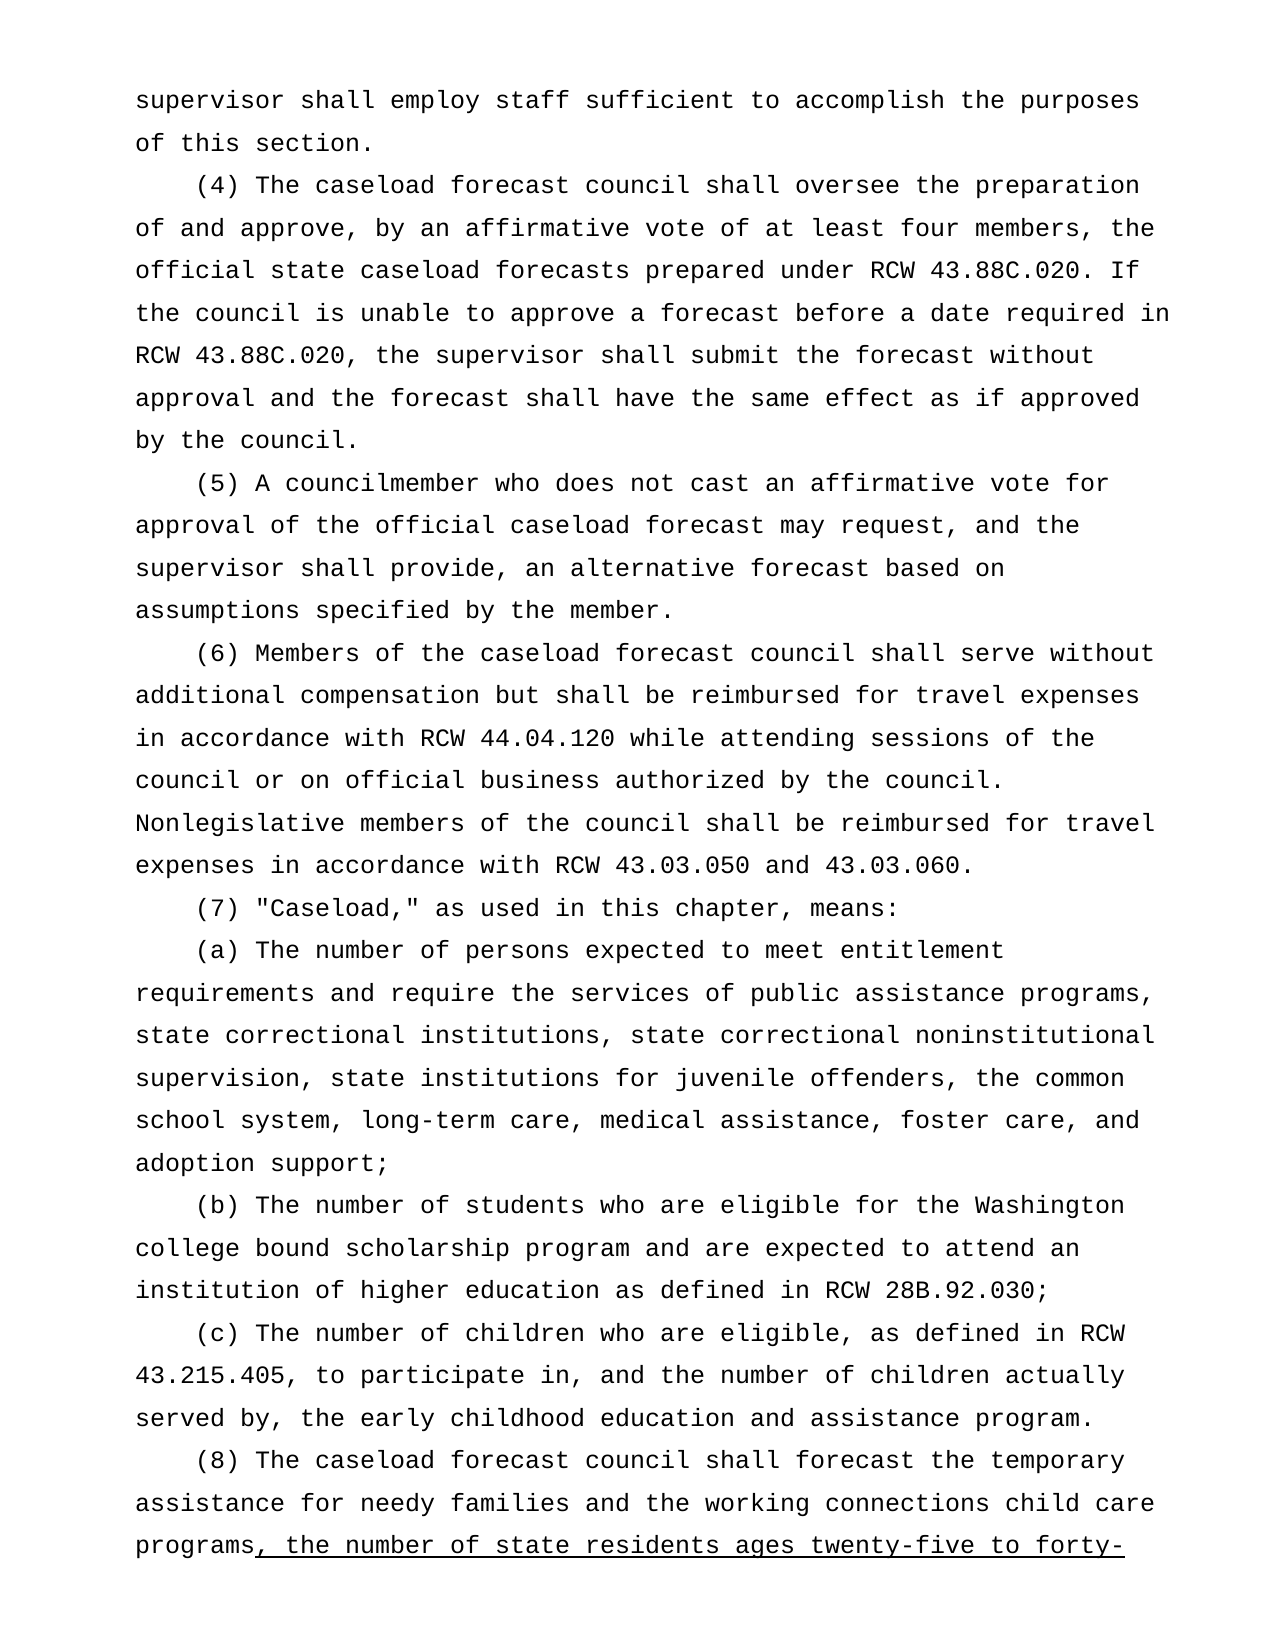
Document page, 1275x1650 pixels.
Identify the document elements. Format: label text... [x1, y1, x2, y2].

text (b) The number of students who are eligible for the Washington college bound scholarship program and are expected to attend an institution of higher education as defined in RCW 28B.92.030; [135, 1180, 1170, 1307]
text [135, 75, 1170, 160]
text (c) The number of children who are eligible, as defined in RCW 43.215.405, to participate in, and the number of children actually served by, the early childhood education and assistance program. [135, 1307, 1170, 1435]
text (7) "Caseload," as used in this chapter, means: [135, 882, 1170, 925]
text (5) A councilmember who does not cast an affirmative vote for approval of the official caseload forecast may request, and the supervisor shall provide, an alternative forecast based on assumptions specified by the member. [135, 457, 1170, 627]
text (4) The caseload forecast council shall oversee the preparation of and approve, by an affirmative vote of at least four members, the official state caseload forecasts prepared under RCW 43.88C.020. If the council is unable to approve a forecast before a date required in RCW 43.88C.020, the supervisor shall submit the forecast without approval and the forecast shall have the same effect as if approved by the council. [135, 160, 1170, 457]
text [135, 1435, 1170, 1562]
text (6) Members of the caseload forecast council shall serve without additional compensation but shall be reimbursed for travel expenses in accordance with RCW 44.04.120 while attending sessions of the council or on official business authorized by the council. Nonlegislative members of the council shall be reimbursed for travel expenses in accordance with RCW 43.03.050 and 43.03.060. [135, 627, 1170, 882]
text (a) The number of persons expected to meet entitlement requirements and require the services of public assistance programs, state correctional institutions, state correctional noninstitutional supervision, state institutions for juvenile offenders, the common school system, long-term care, medical assistance, foster care, and adoption support; [135, 925, 1170, 1180]
